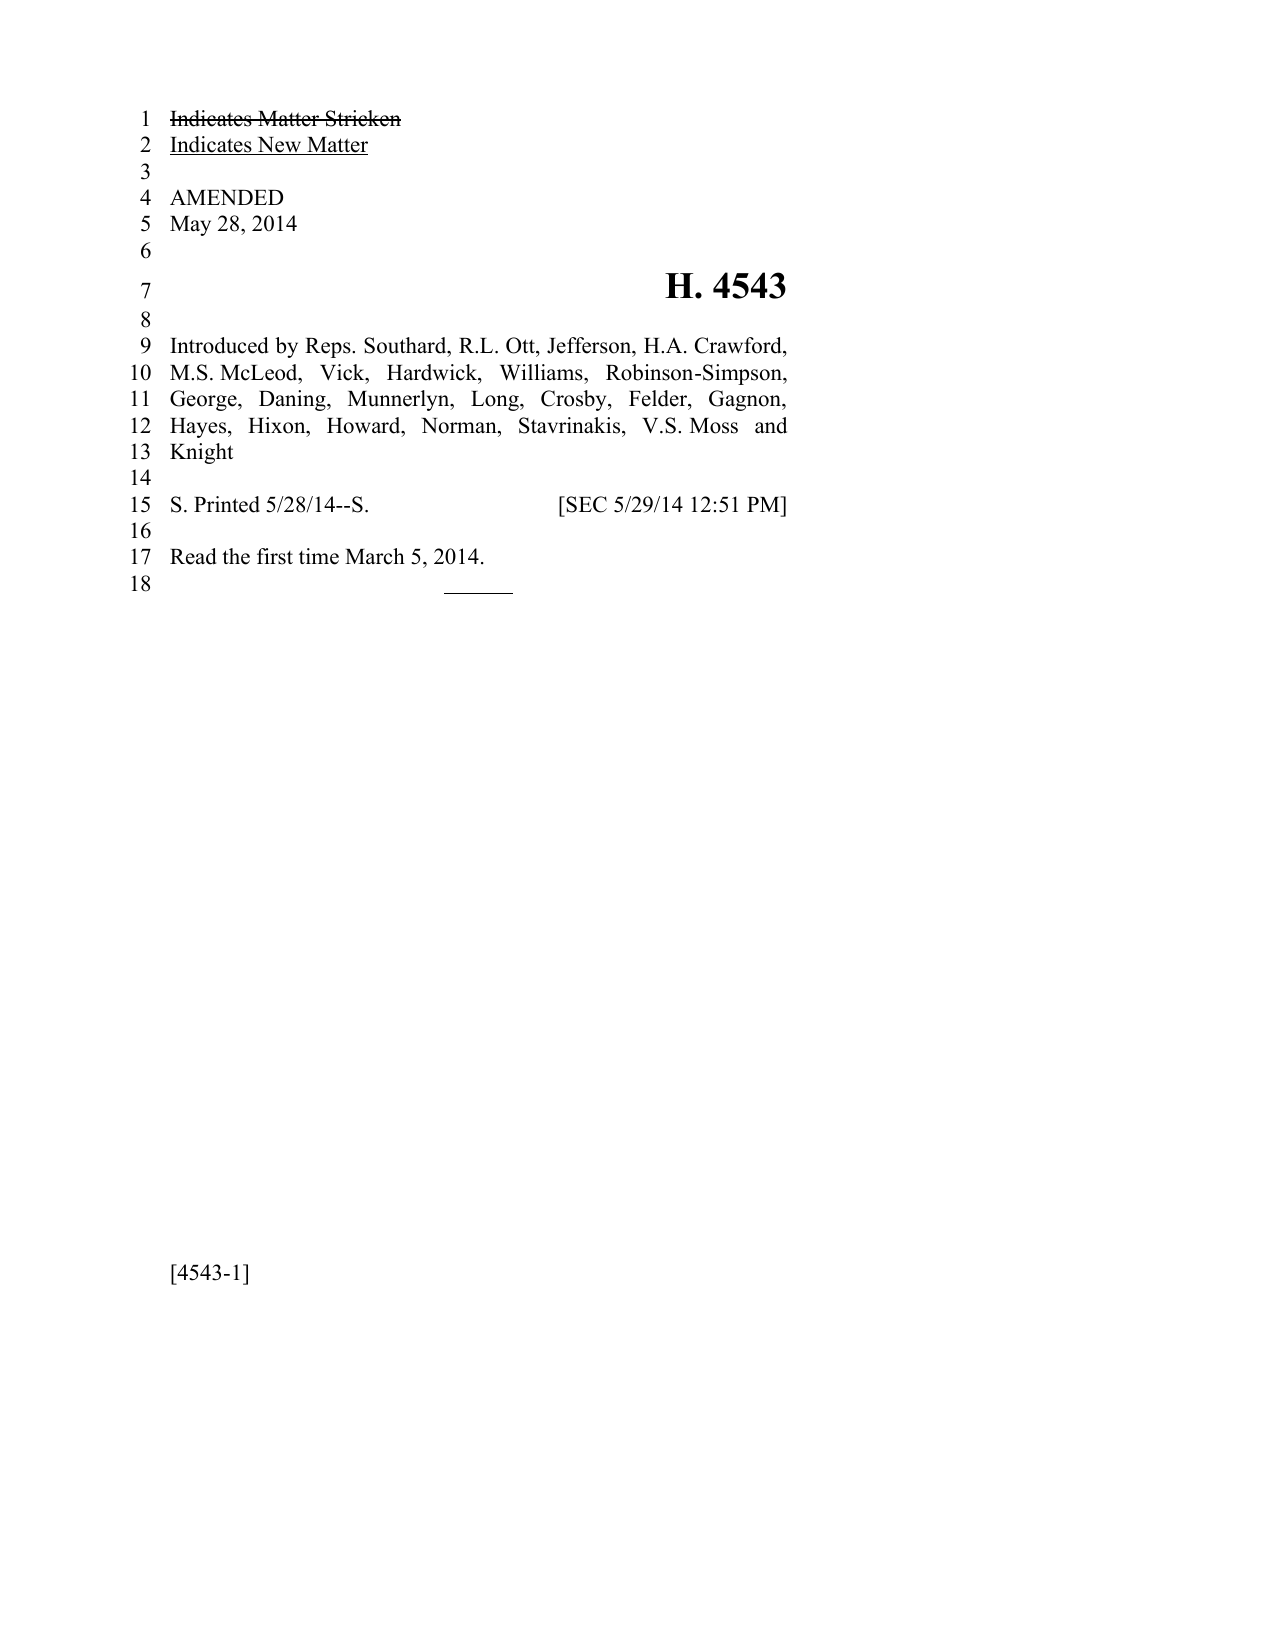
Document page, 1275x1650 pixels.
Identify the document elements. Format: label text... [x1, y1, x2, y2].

text Indicates Matter Stricken [169, 105, 787, 131]
text S. Printed 5/28/14--S. [SEC 5/29/14 12:51 PM] [169, 491, 787, 517]
text May 28, 2014 [169, 210, 787, 237]
text Read the first time March 5, 2014. [169, 543, 787, 570]
text Indicates New Matter [169, 131, 787, 158]
text AMENDED [169, 184, 787, 210]
text Introduced by Reps. Southard, R.L. Ott, Jefferson, H.A. Crawford, M.S. McLeod, Vick, Hardwick, Williams, Robinson-Simpson, George, Daning, Munnerlyn, Long, Crosby, Felder, Gagnon, Hayes, Hixon, Howard, Norman, Stavrinakis, V.S. Moss and Knight [169, 333, 787, 464]
text H. 4543 [169, 263, 787, 306]
